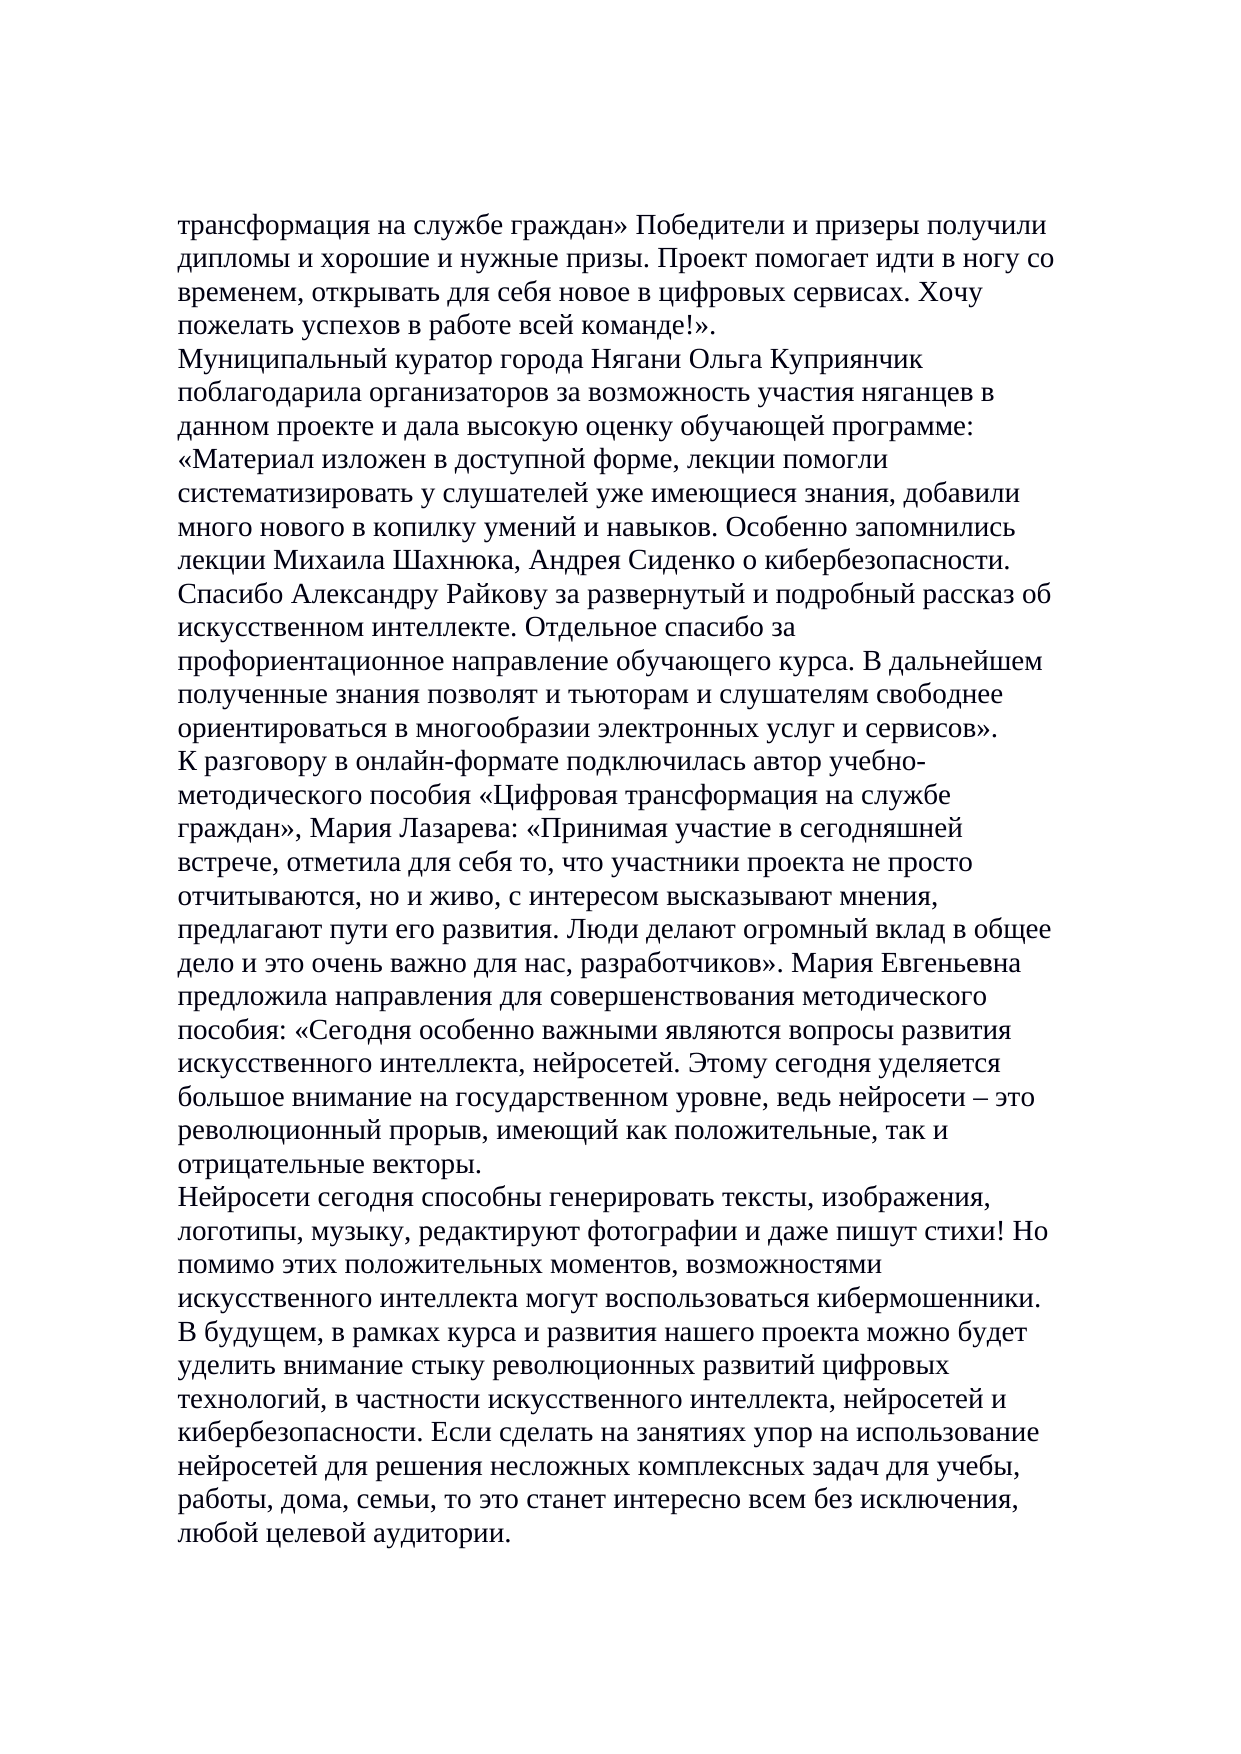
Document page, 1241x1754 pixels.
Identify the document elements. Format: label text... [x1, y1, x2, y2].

text Нейросети сегодня способны генерировать тексты, изображения, логотипы, музыку, редактируют фотографии и даже пишут стихи! Но помимо этих положительных моментов, возможностями искусственного интеллекта могут воспользоваться кибермошенники. [177, 1179, 1063, 1314]
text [177, 207, 1063, 341]
text К разговору в онлайн-формате подключилась автор учебно-методического пособия «Цифровая трансформация на службе граждан», Мария Лазарева: «Принимая участие в сегодняшней встрече, отметила для себя то, что участники проекта не просто отчитываются, но и живо, с интересом высказывают мнения, предлагают пути его развития. Люди делают огромный вклад в общее дело и это очень важно для нас, разработчиков». Мария Евгеньевна предложила направления для совершенствования методического пособия: «Сегодня особенно важными являются вопросы развития искусственного интеллекта, нейросетей. Этому сегодня уделяется большое внимание на государственном уровне, ведь нейросети – это революционный прорыв, имеющий как положительные, так и отрицательные векторы. [177, 743, 1063, 1179]
text Муниципальный куратор города Нягани Ольга Куприянчик поблагодарила организаторов за возможность участия няганцев в данном проекте и дала высокую оценку обучающей программе: «Материал изложен в доступной форме, лекции помогли систематизировать у слушателей уже имеющиеся знания, добавили много нового в копилку умений и навыков. Особенно запомнились лекции Михаила Шахнюка, Андрея Сиденко о кибербезопасности. Спасибо Александру Райкову за развернутый и подробный рассказ об искусственном интеллекте. Отдельное спасибо за профориентационное направление обучающего курса. В дальнейшем полученные знания позволят и тьюторам и слушателям свободнее ориентироваться в многообразии электронных услуг и сервисов». [177, 341, 1063, 743]
text В будущем, в рамках курса и развития нашего проекта можно будет уделить внимание стыку революционных развитий цифровых технологий, в частности искусственного интеллекта, нейросетей и кибербезопасности. Если сделать на занятиях упор на использование нейросетей для решения несложных комплексных задач для учебы, работы, дома, семьи, то это станет интересно всем без исключения, любой целевой аудитории. [177, 1314, 1063, 1548]
